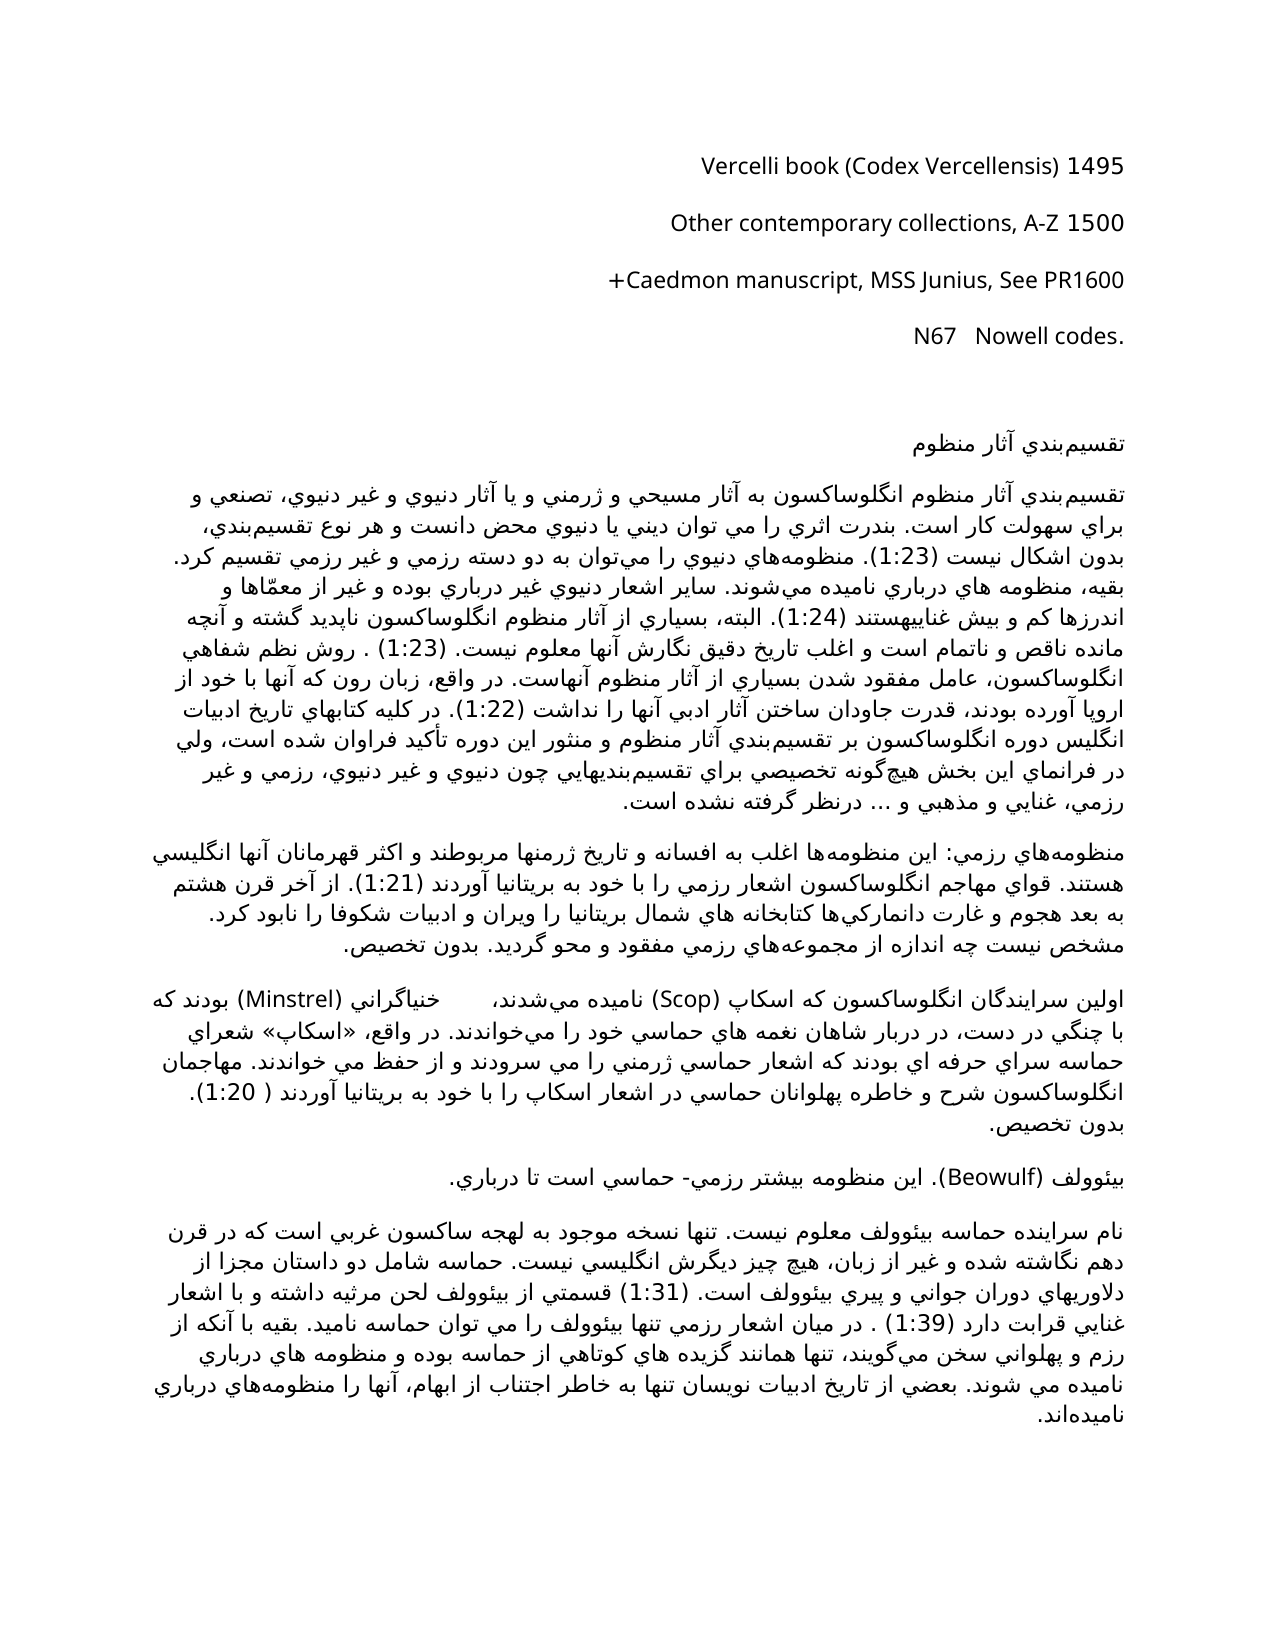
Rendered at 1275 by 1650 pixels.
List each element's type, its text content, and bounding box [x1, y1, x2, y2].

text 1500 Other contemporary collections, A-Z [150, 207, 1125, 238]
text بيئوولف (Beowulf). اين منظومه بيشتر رزمي- حماسي است تا درباري. [150, 1161, 1125, 1192]
text .N67 Nowell codes [150, 320, 1125, 352]
text تقسيم‌بندي آثار منظوم [150, 430, 1125, 457]
text تقسيم‌بندي آثار منظوم انگلوساكسون به آثار مسيحي و ژرمني و يا آثار دنيوي و غير دنيوي، تصنعي و براي سهولت كار است. بندرت اثري را مي توان ديني يا دنيوي محض دانست و هر نوع تقسيم‌بندي، بدون اشكال نيست (1:23). منظومه‌هاي دنيوي را مي‌توان به دو دسته رزمي و غير رزمي تقسيم كرد. بقيه، منظومه هاي درباري ناميده مي‌شوند. ساير اشعار دنيوي غير درباري بوده و غير از معمّاها و اندرزها كم و بيش غناييهستند (1:24). البته، بسياري از آثار منظوم انگلوساكسون ناپديد گشته و آنچه مانده ناقص و ناتمام است و اغلب تاريخ دقيق نگارش آنها معلوم نيست. (1:23) . روش نظم شفاهي انگلوساكسون، عامل مفقود شدن بسياري از آثار منظوم آنهاست. در واقع، زبان رون كه آنها با خود از اروپا آورده بودند، قدرت جاودان ساختن آثار ادبي آنها را نداشت (1:22). در كليه كتابهاي تاريخ ادبيات انگليس دوره انگلوساكسون بر تقسيم‌بندي آثار منظوم و منثور اين دوره تأكيد فراوان شده است، ولي در فرانماي اين بخش هيچ‌گونه تخصيصي براي تقسيم‌بنديهايي چون دنيوي و غير دنيوي، رزمي و غير رزمي، غنايي و مذهبي و ... درنظر گرفته نشده است. [150, 482, 1125, 814]
text Caedmon manuscript, MSS Junius, See PR1600+ [150, 263, 1125, 295]
text نام سراينده حماسه بيئوولف معلوم نيست. تنها نسخه موجود به لهجه ساكسون غربي است كه در قرن دهم نگاشته شده و غير از زبان، هيچ چيز ديگرش انگليسي نيست. حماسه شامل دو داستان مجزا از دلاوريهاي دوران جواني و پيري بيئوولف است. (1:31) قسمتي از بيئوولف لحن مرثيه داشته و با اشعار غنايي قرابت دارد (1:39) . در ميان اشعار رزمي تنها بيئوولف را مي توان حماسه ناميد. بقيه با آنكه از رزم و پهلواني سخن مي‌گويند، تنها همانند گزيده هاي كوتاهي از حماسه بوده و منظومه هاي درباري ناميده مي شوند. بعضي از تاريخ ادبيات نويسان تنها به خاطر اجتناب از ابهام، آنها را منظومه‌هاي درباري ناميد‌ه‌اند. [150, 1218, 1125, 1428]
text منظومه‌هاي رزمي: اين منظومه‌ها اغلب به افسانه و تاريخ ژرمنها مربوطند و اكثر قهرمانان آنها انگليسي هستند. قواي مهاجم انگلوساكسون اشعار رزمي را با خود به بريتانيا آوردند (1:21). از آخر قرن هشتم به بعد هجوم و غارت دانماركي‌ها كتابخانه هاي شمال بريتانيا را ويران و ادبيات شكوفا را نابود كرد. مشخص نيست چه اندازه از مجموعه‌هاي رزمي مفقود و محو گرديد. بدون تخصيص. [150, 839, 1125, 958]
text 1495 Vercelli book (Codex Vercellensis) [150, 150, 1125, 181]
text اولين سرايندگان انگلوساكسون كه اسكاپ (Scop) ناميده مي‌شدند، خنياگراني (Minstrel) بودند كه با چنگي در دست، در دربار شاهان نغمه هاي حماسي خود را مي‌خواندند. در واقع، «اسكاپ» شعراي حماسه سراي حرفه اي بودند كه اشعار حماسي ژرمني را مي سرودند و از حفظ مي خواندند. مهاجمان انگلوساكسون شرح و خاطره پهلوانان حماسي در اشعار اسكاپ را با خود به بريتانيا آوردند ( 1:20). بدون تخصيص. [150, 983, 1125, 1136]
